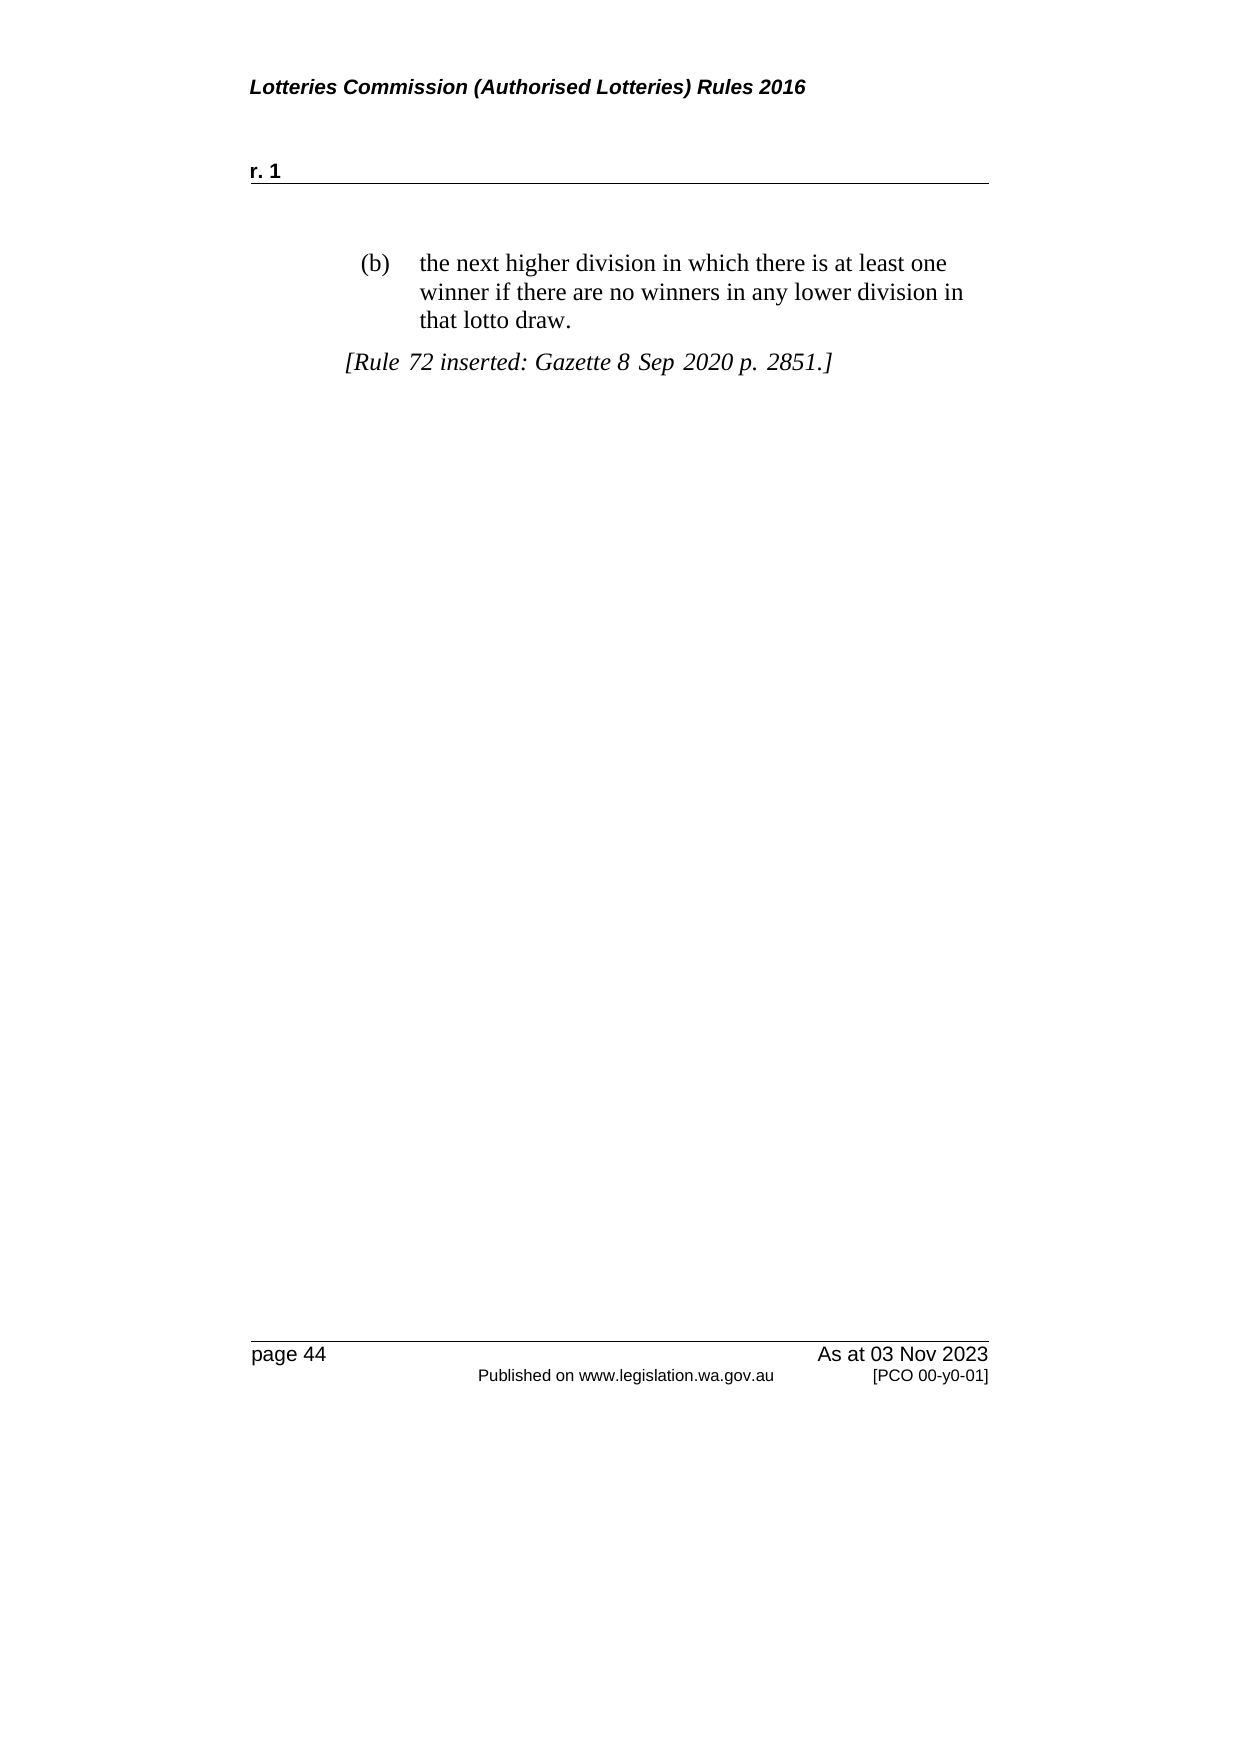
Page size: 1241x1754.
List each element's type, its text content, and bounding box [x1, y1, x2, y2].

text [Rule 72 inserted: Gazette 8 Sep 2020 p. 2851.] [251, 347, 989, 376]
text (b) the next higher division in which there is at least one winner if there are no winners in any lower division in that lotto draw. [251, 248, 989, 334]
